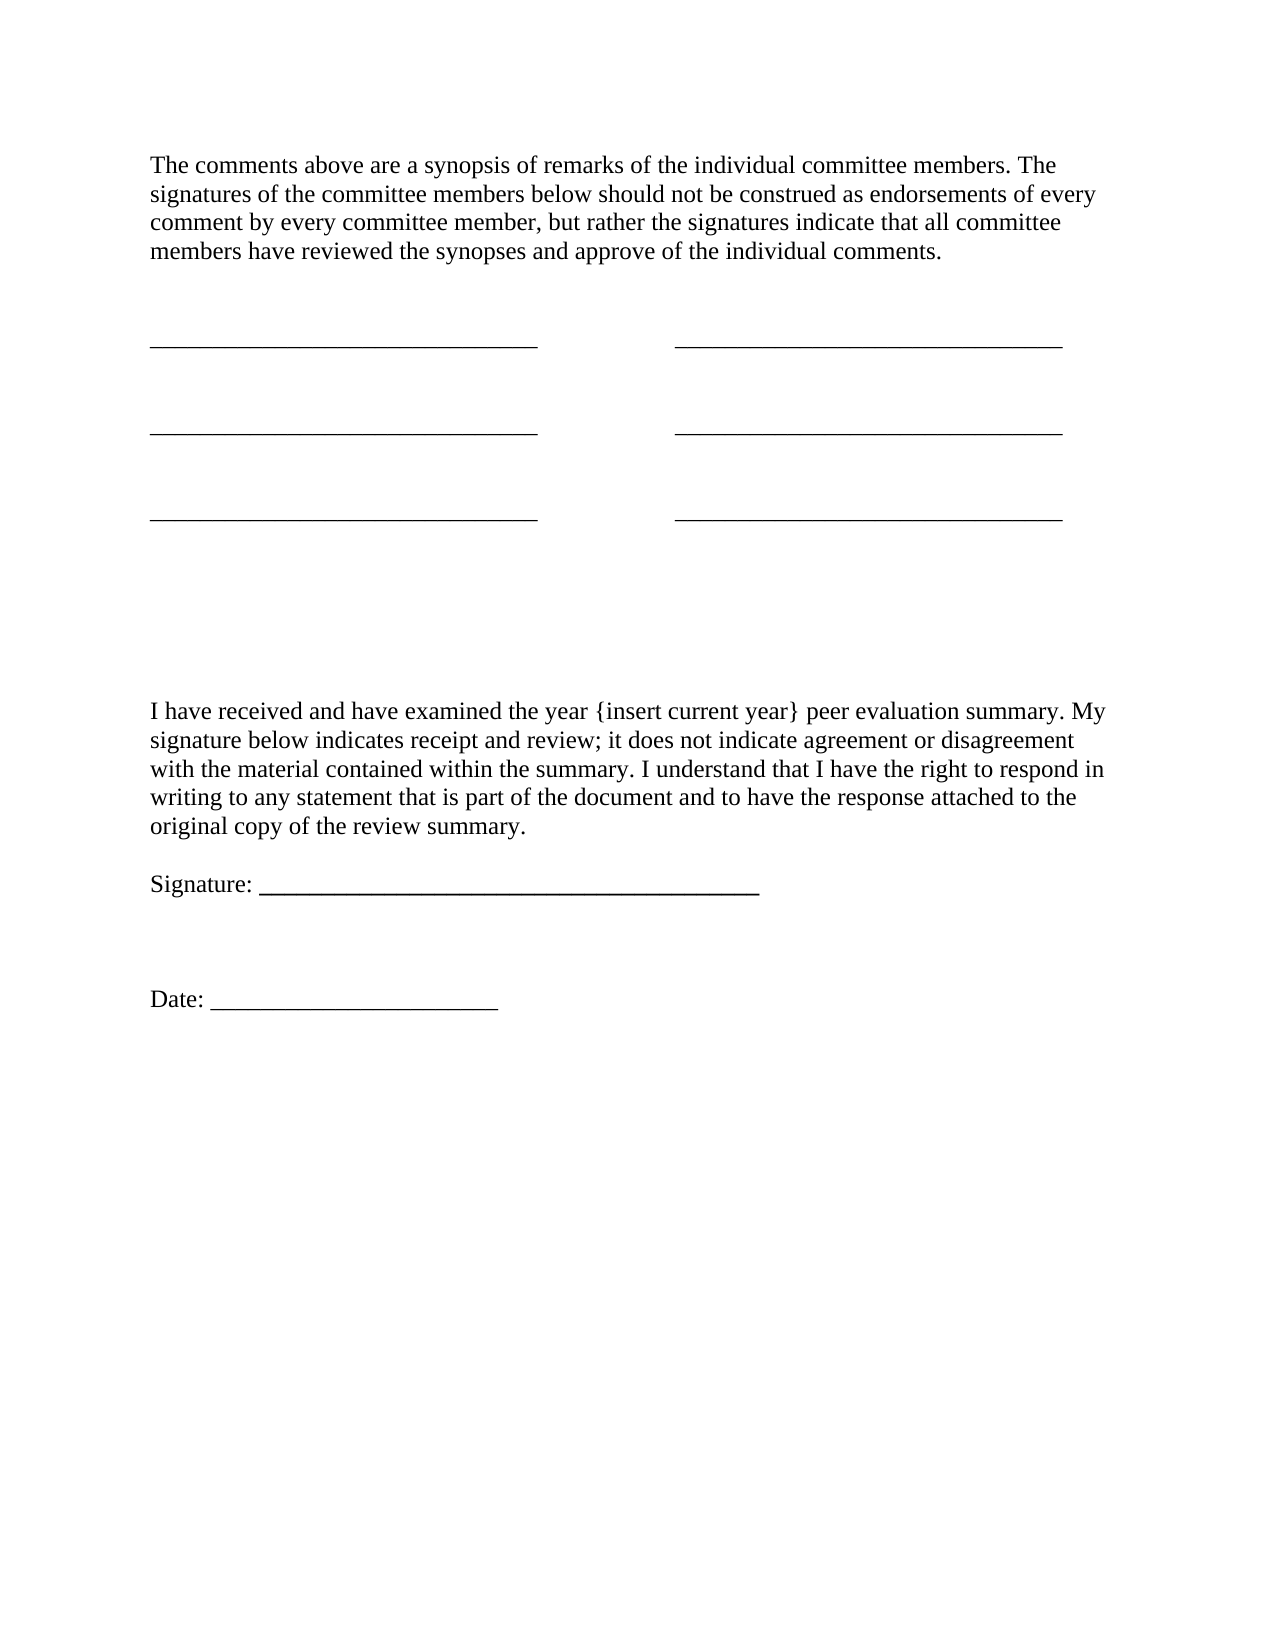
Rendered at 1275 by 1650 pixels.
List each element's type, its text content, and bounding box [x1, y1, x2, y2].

text The comments above are a synopsis of remarks of the individual committee members. The signatures of the committee members below should not be construed as endorsements of every comment by every committee member, but rather the signatures indicate that all committee members have reviewed the synopses and approve of the individual comments. [150, 150, 1125, 265]
text I have received and have examined the year {insert current year} peer evaluation summary. My signature below indicates receipt and review; it does not indicate agreement or disagreement with the material contained within the summary. I understand that I have the right to respond in writing to any statement that is part of the document and to have the response attached to the original copy of the review summary. [150, 696, 1125, 840]
text Signature: ________________________________________ [150, 869, 1125, 897]
text _______________________________ _______________________________ [150, 322, 1125, 351]
text _______________________________ _______________________________ [150, 495, 1125, 524]
text Date: _______________________ [150, 984, 1125, 1012]
text _______________________________ _______________________________ [150, 409, 1125, 437]
